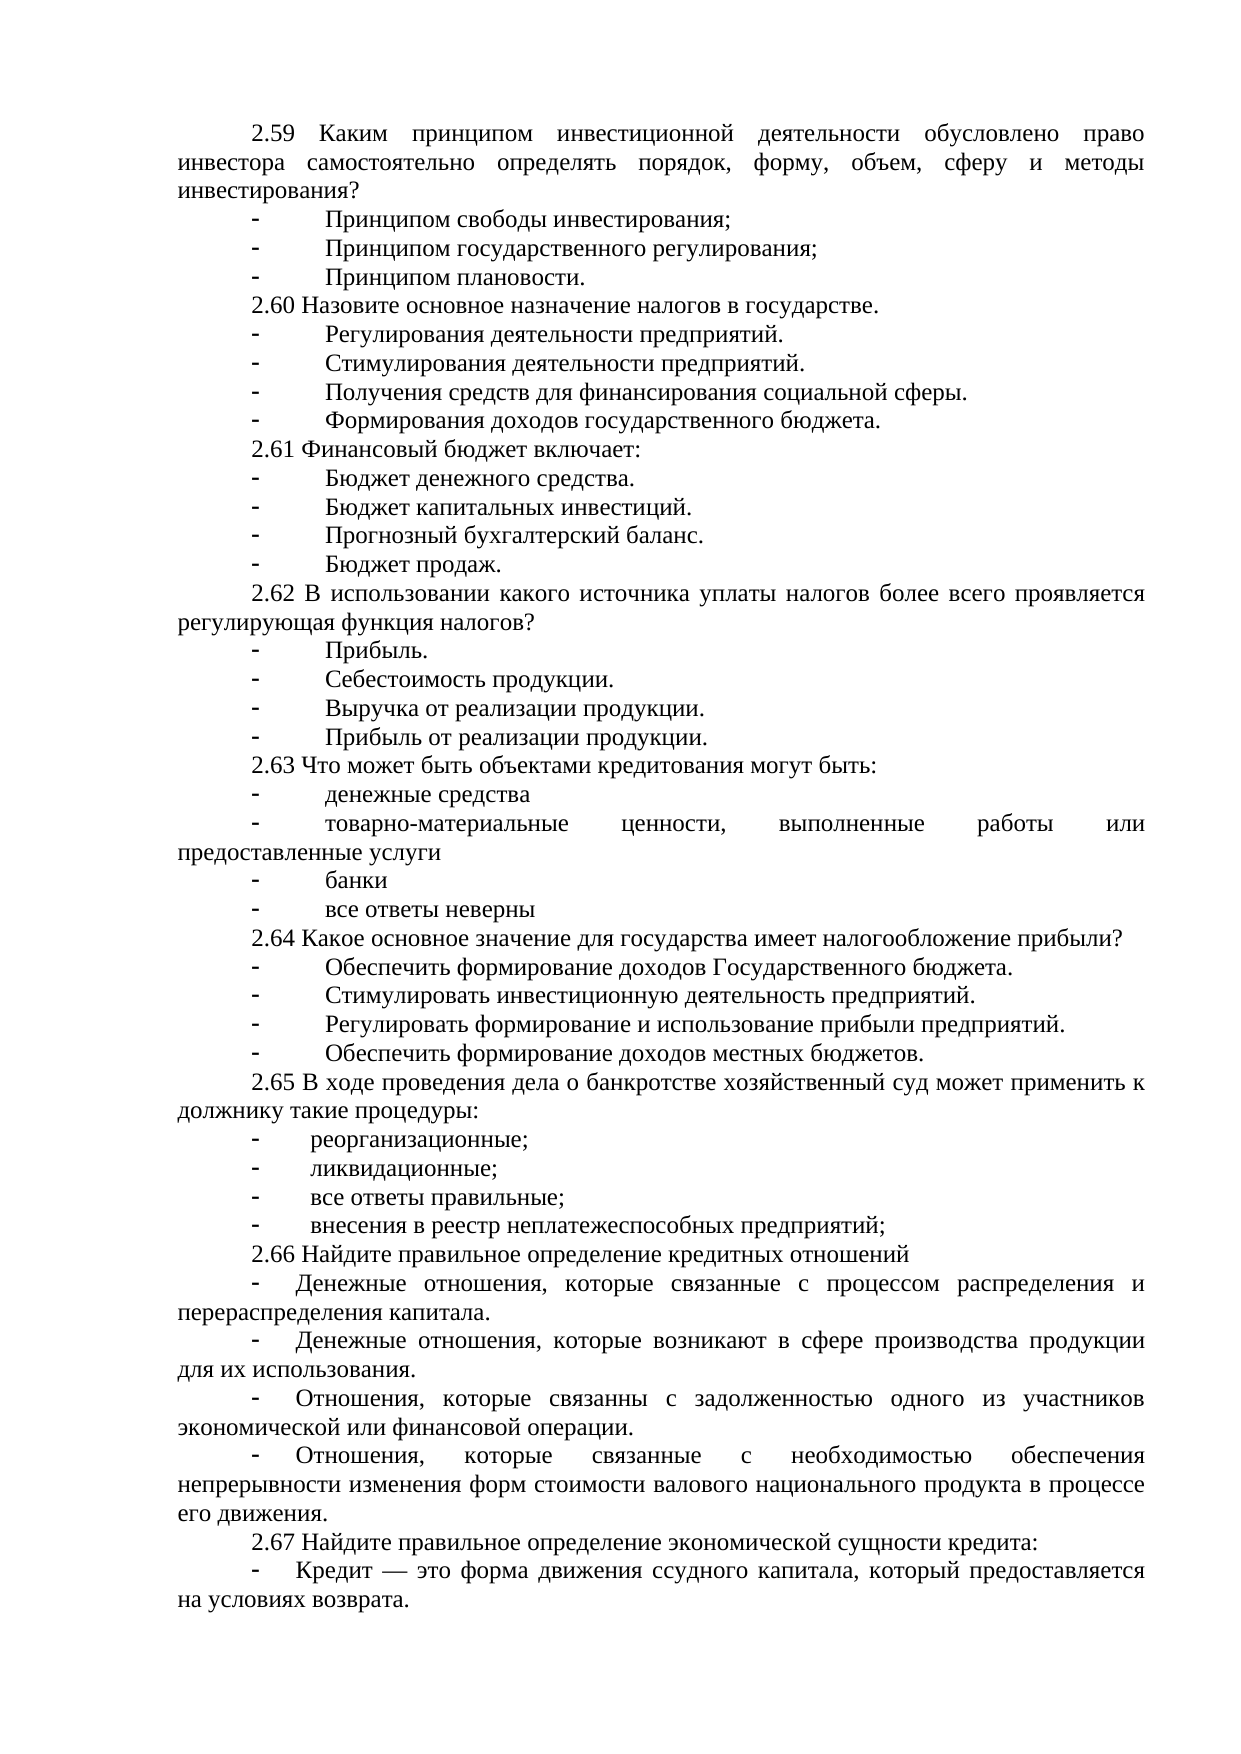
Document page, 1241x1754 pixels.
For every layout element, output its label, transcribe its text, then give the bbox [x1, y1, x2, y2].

list все ответы правильные; [177, 1182, 1146, 1211]
text 2.65 В ходе проведения дела о банкротстве хозяйственный суд может применить к должнику такие процедуры: [177, 1067, 1146, 1124]
text 2.59 Каким принципом инвестиционной деятельности обусловлено право инвестора самостоятельно определять порядок, форму, объем, сферу и методы инвестирования? [177, 118, 1146, 204]
list Себестоимость продукции. [177, 664, 1146, 693]
list Принципом государственного регулирования; [177, 233, 1146, 262]
list Прибыль от реализации продукции. [177, 722, 1146, 751]
list Обеспечить формирование доходов местных бюджетов. [177, 1038, 1146, 1067]
list Обеспечить формирование доходов Государственного бюджета. [177, 952, 1146, 981]
list Регулирования деятельности предприятий. [177, 319, 1146, 348]
list банки [177, 866, 1146, 894]
list Регулировать формирование и использование прибыли предприятий. [177, 1009, 1146, 1038]
list Принципом плановости. [177, 262, 1146, 291]
list Стимулирования деятельности предприятий. [177, 348, 1146, 377]
list реорганизационные; [177, 1124, 1146, 1153]
list Бюджет капитальных инвестиций. [177, 492, 1146, 521]
text 2.67 Найдите правильное определение экономической сущности кредита: [177, 1527, 1146, 1556]
list Отношения, которые связанны с задолженностью одного из участников экономической или финансовой операции. [177, 1383, 1146, 1441]
list товарно-материальные ценности, выполненные работы или предоставленные услуги [177, 808, 1146, 866]
list Бюджет денежного средства. [177, 463, 1146, 492]
list все ответы неверны [177, 894, 1146, 923]
list Получения средств для финансирования социальной сферы. [177, 377, 1146, 406]
text 2.60 Назовите основное назначение налогов в государстве. [177, 291, 1146, 319]
list внесения в реестр неплатежеспособных предприятий; [177, 1211, 1146, 1239]
list Прогнозный бухгалтерский баланс. [177, 521, 1146, 549]
list денежные средства [177, 779, 1146, 808]
list Стимулировать инвестиционную деятельность предприятий. [177, 981, 1146, 1009]
list Прибыль. [177, 636, 1146, 664]
list Денежные отношения, которые связанные с процессом распределения и перераспределения капитала. [177, 1268, 1146, 1326]
list Принципом свободы инвестирования; [177, 204, 1146, 233]
list Формирования доходов государственного бюджета. [177, 406, 1146, 434]
list Кредит — это форма движения ссудного капитала, который предоставляется на условиях возврата. [177, 1556, 1146, 1613]
list Денежные отношения, которые возникают в сфере производства продукции для их использования. [177, 1326, 1146, 1383]
text 2.64 Какое основное значение для государства имеет налогообложение прибыли? [177, 923, 1146, 952]
text 2.61 Финансовый бюджет включает: [177, 434, 1146, 463]
list Бюджет продаж. [177, 549, 1146, 578]
list ликвидационные; [177, 1153, 1146, 1182]
text 2.62 В использовании какого источника уплаты налогов более всего проявляется регулирующая функция налогов? [177, 578, 1146, 636]
list Выручка от реализации продукции. [177, 693, 1146, 722]
text 2.66 Найдите правильное определение кредитных отношений [177, 1239, 1146, 1268]
list Отношения, которые связанные с необходимостью обеспечения непрерывности изменения форм стоимости валового национального продукта в процессе его движения. [177, 1441, 1146, 1527]
text 2.63 Что может быть объектами кредитования могут быть: [177, 751, 1146, 779]
